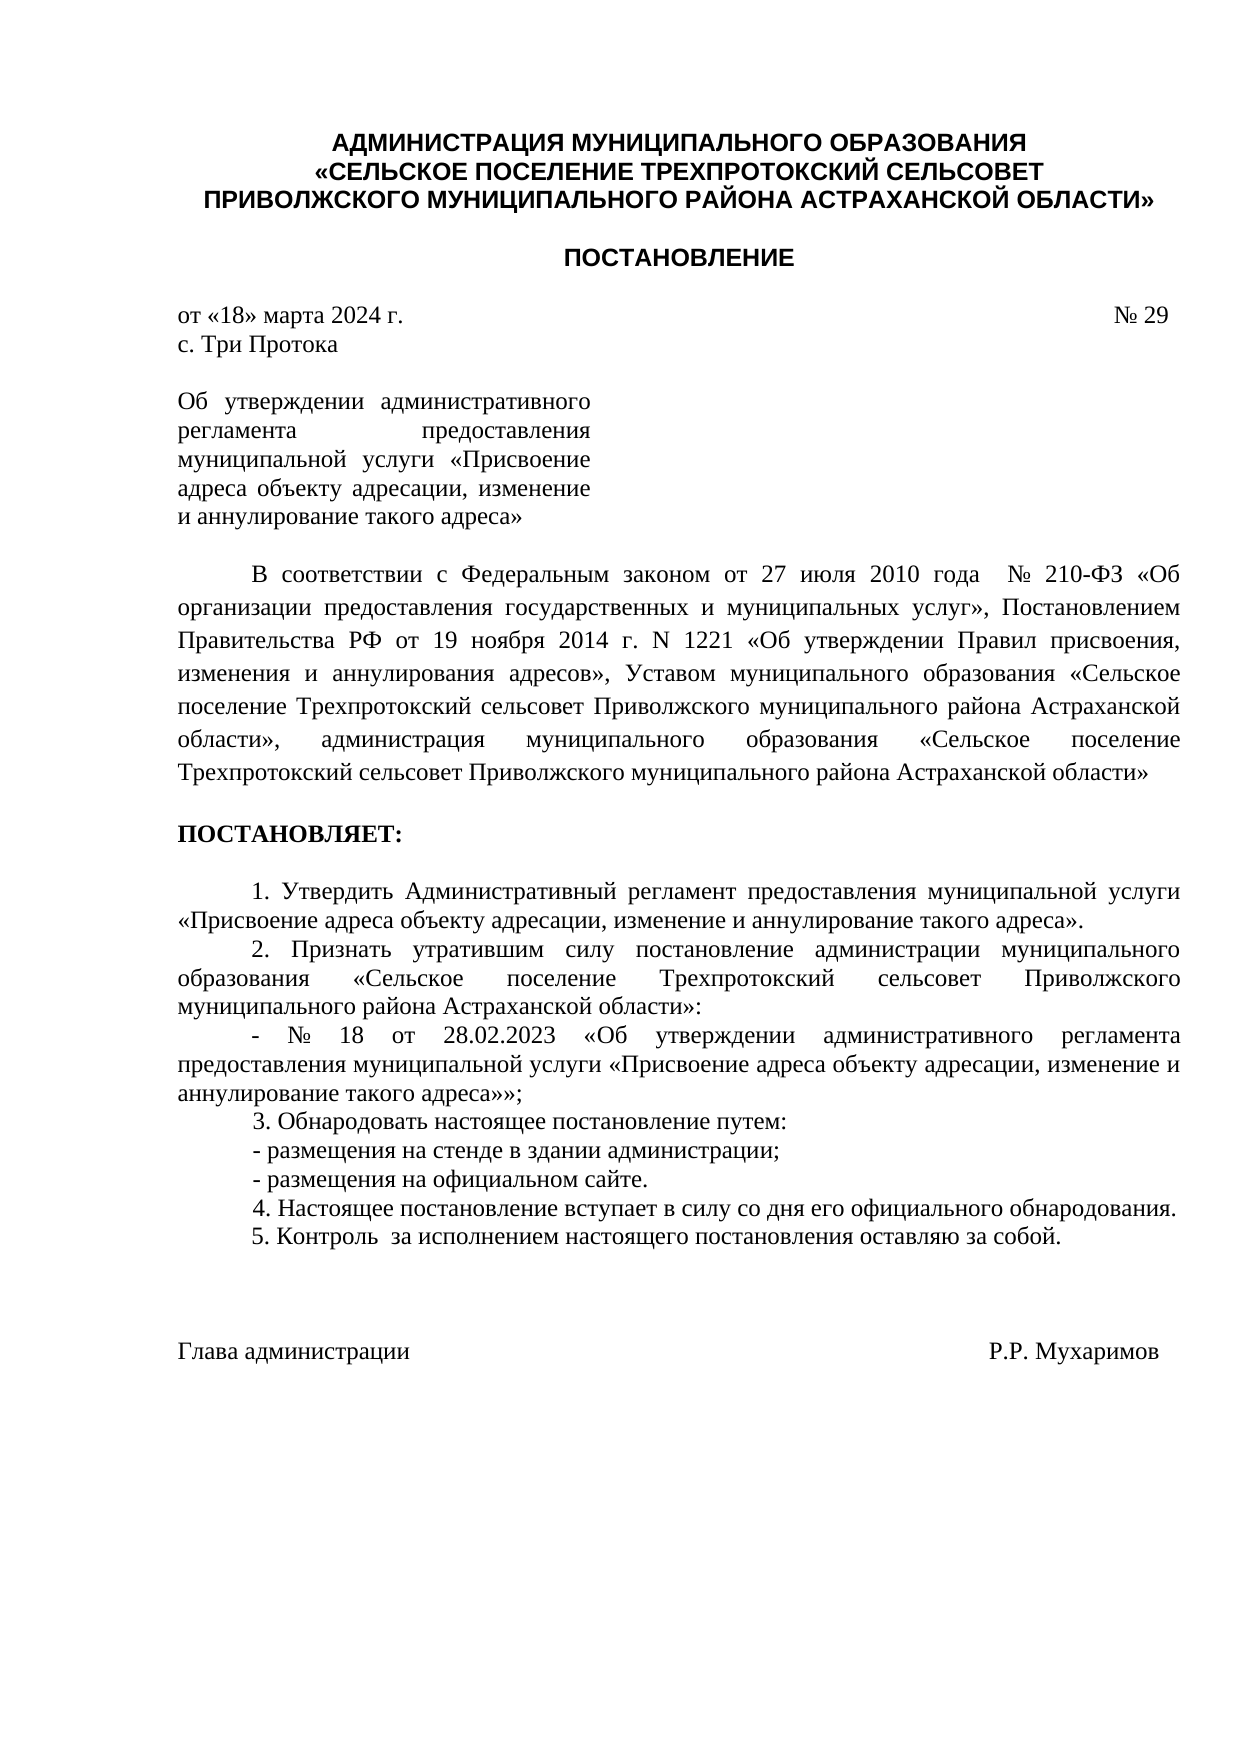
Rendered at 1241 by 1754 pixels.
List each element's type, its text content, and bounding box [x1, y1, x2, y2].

text В соответствии с Федеральным законом от 27 июля 2010 года № 210-ФЗ «Об организации предоставления государственных и муниципальных услуг», Постановлением Правительства РФ от 19 ноября 2014 г. N 1221 «Об утверждении Правил присвоения, изменения и аннулирования адресов», Уставом муниципального образования «Сельское поселение Трехпротокский сельсовет Приволжского муниципального района Астраханской области», администрация муниципального образования «Сельское поселение Трехпротокский сельсовет Приволжского муниципального района Астраханской области» [177, 559, 1181, 786]
text 1. Утвердить Административный регламент предоставления муниципальной услуги «Присвоение адреса объекту адресации, изменение и аннулирование такого адреса». [177, 876, 1181, 934]
text ПРИВОЛЖСКОГО МУНИЦИПАЛЬНОГО РАЙОНА АСТРАХАНСКОЙ ОБЛАСТИ» [177, 185, 1181, 214]
text 4. Настоящее постановление вступает в силу со дня его официального обнародования. [177, 1193, 1181, 1221]
text - размещения на стенде в здании администрации; [177, 1135, 1181, 1164]
text Об утверждении административного регламента предоставления муниципальной услуги «Присвоение адреса объекту адресации, изменение и аннулирование такого адреса» [177, 386, 591, 530]
text Глава администрации Р.Р. Мухаримов [177, 1336, 1181, 1365]
text «СЕЛЬСКОЕ ПОСЕЛЕНИЕ ТРЕХПРОТОКСКИЙ СЕЛЬСОВЕТ [177, 156, 1181, 185]
text ПОСТАНОВЛЕНИЕ [177, 243, 1181, 271]
text ПОСТАНОВЛЯЕТ: [177, 819, 1181, 848]
text - № 18 от 28.02.2023 «Об утверждении административного регламента предоставления муниципальной услуги «Присвоение адреса объекту адресации, изменение и аннулирование такого адреса»»; [177, 1020, 1181, 1106]
text 3. Обнародовать настоящее постановление путем: [177, 1106, 1181, 1135]
text с. Три Протока [177, 329, 1181, 358]
text 2. Признать утратившим силу постановление администрации муниципального образования «Сельское поселение Трехпротокский сельсовет Приволжского муниципального района Астраханской области»: [177, 934, 1181, 1020]
text от «18» марта 2024 г. № 29 [177, 300, 1181, 329]
text - размещения на официальном сайте. [177, 1164, 1181, 1193]
text АДМИНИСТРАЦИЯ МУНИЦИПАЛЬНОГО ОБРАЗОВАНИЯ [177, 128, 1181, 156]
text 5. Контроль за исполнением настоящего постановления оставляю за собой. [177, 1221, 1181, 1250]
